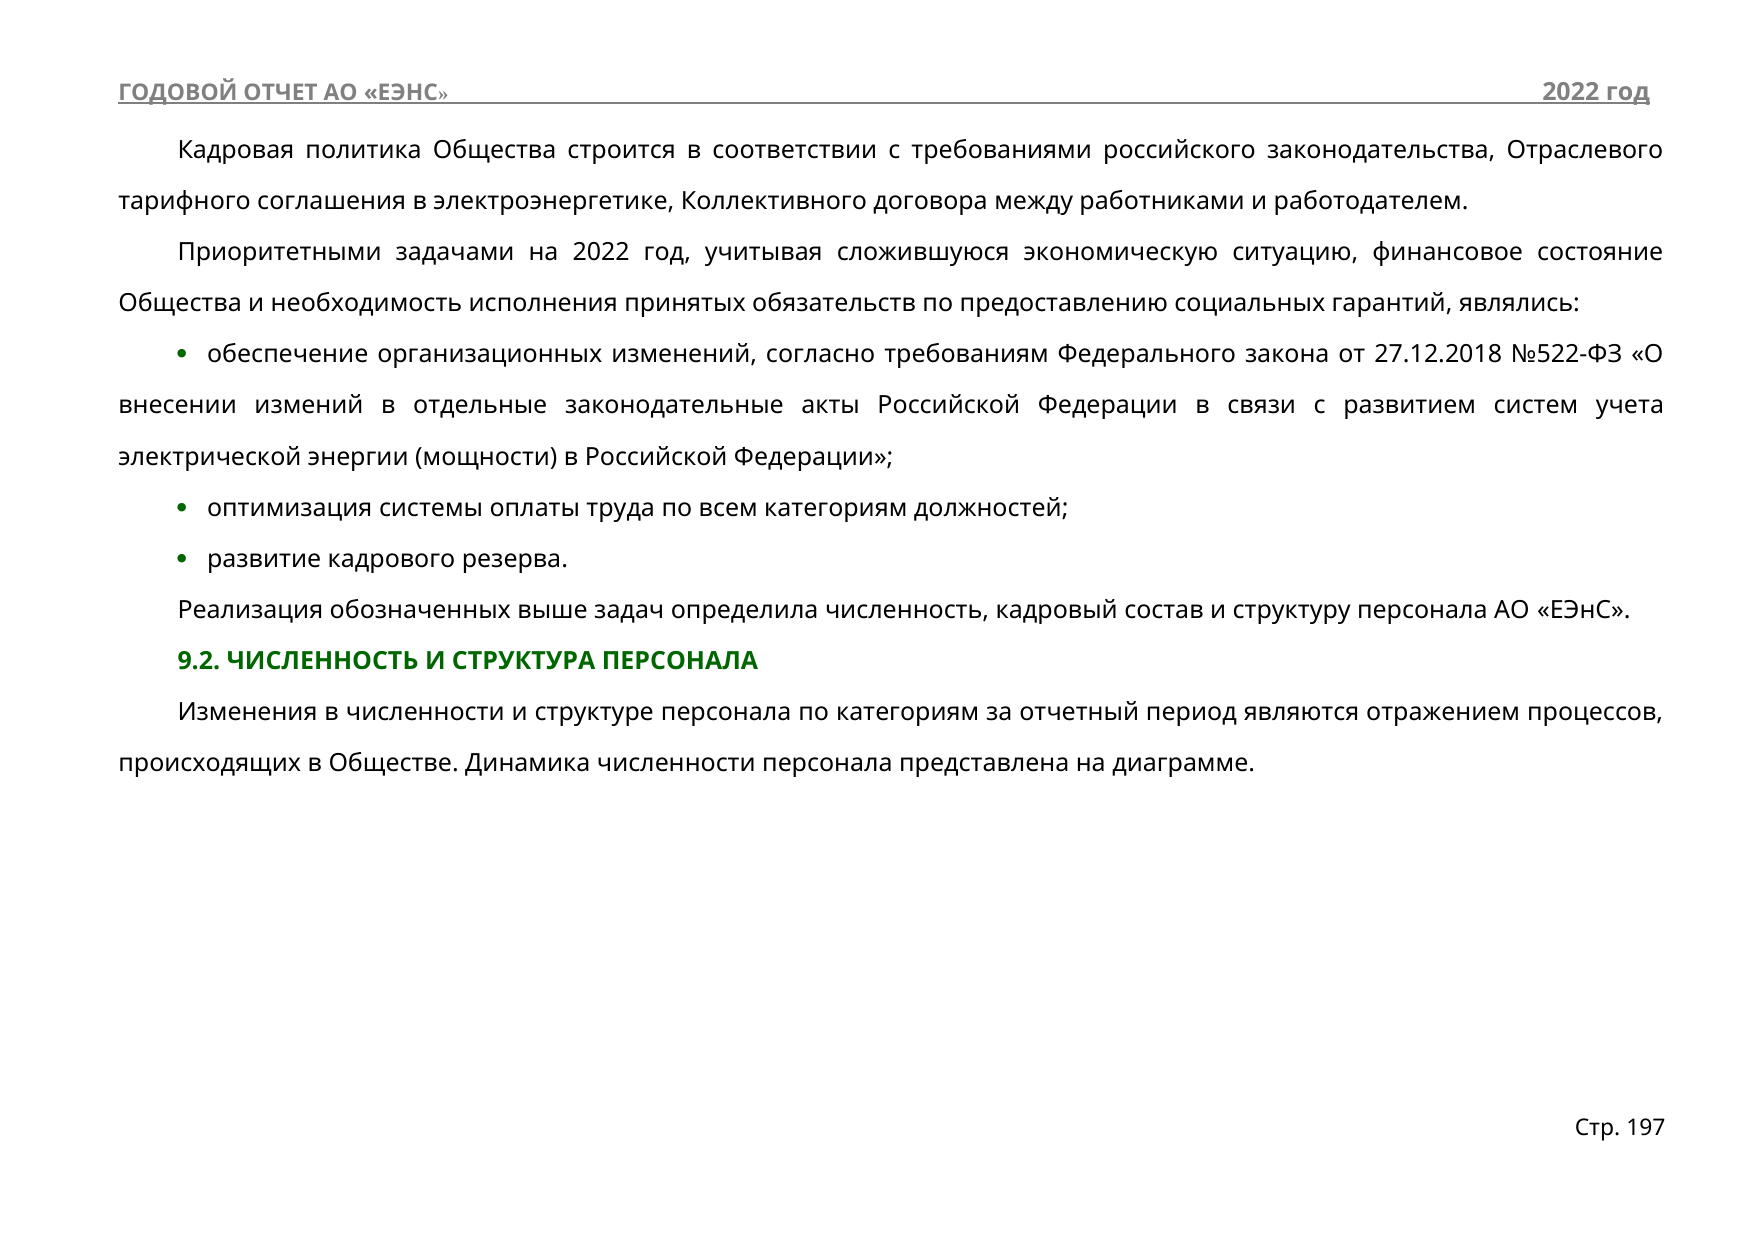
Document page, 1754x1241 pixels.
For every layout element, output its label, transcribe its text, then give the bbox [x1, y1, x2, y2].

text Кадровая политика Общества строится в соответствии с требованиями российского законодательства, Отраслевого тарифного соглашения в электроэнергетике, Коллективного договора между работниками и работодателем. [118, 132, 1665, 217]
list развитие кадрового резерва. [118, 540, 1665, 574]
list оптимизация системы оплаты труда по всем категориям должностей; [118, 489, 1665, 523]
text Приоритетными задачами на 2022 год, учитывая сложившуюся экономическую ситуацию, финансовое состояние Общества и необходимость исполнения принятых обязательств по предоставлению социальных гарантий, являлись: [118, 234, 1665, 319]
list обеспечение организационных изменений, согласно требованиям Федерального закона от 27.12.2018 №522-ФЗ «О внесении измений в отдельные законодательные акты Российской Федерации в связи с развитием систем учета электрической энергии (мощности) в Российской Федерации»; [118, 336, 1665, 472]
text Изменения в численности и структуре персонала по категориям за отчетный период являются отражением процессов, происходящих в Обществе. Динамика численности персонала представлена на диаграмме. [118, 693, 1665, 778]
text Реализация обозначенных выше задач определила численность, кадровый состав и структуру персонала АО «ЕЭнС». [118, 591, 1665, 625]
text 9.2. ЧИСЛЕННОСТЬ И СТРУКТУРА ПЕРСОНАЛА [118, 642, 1665, 676]
